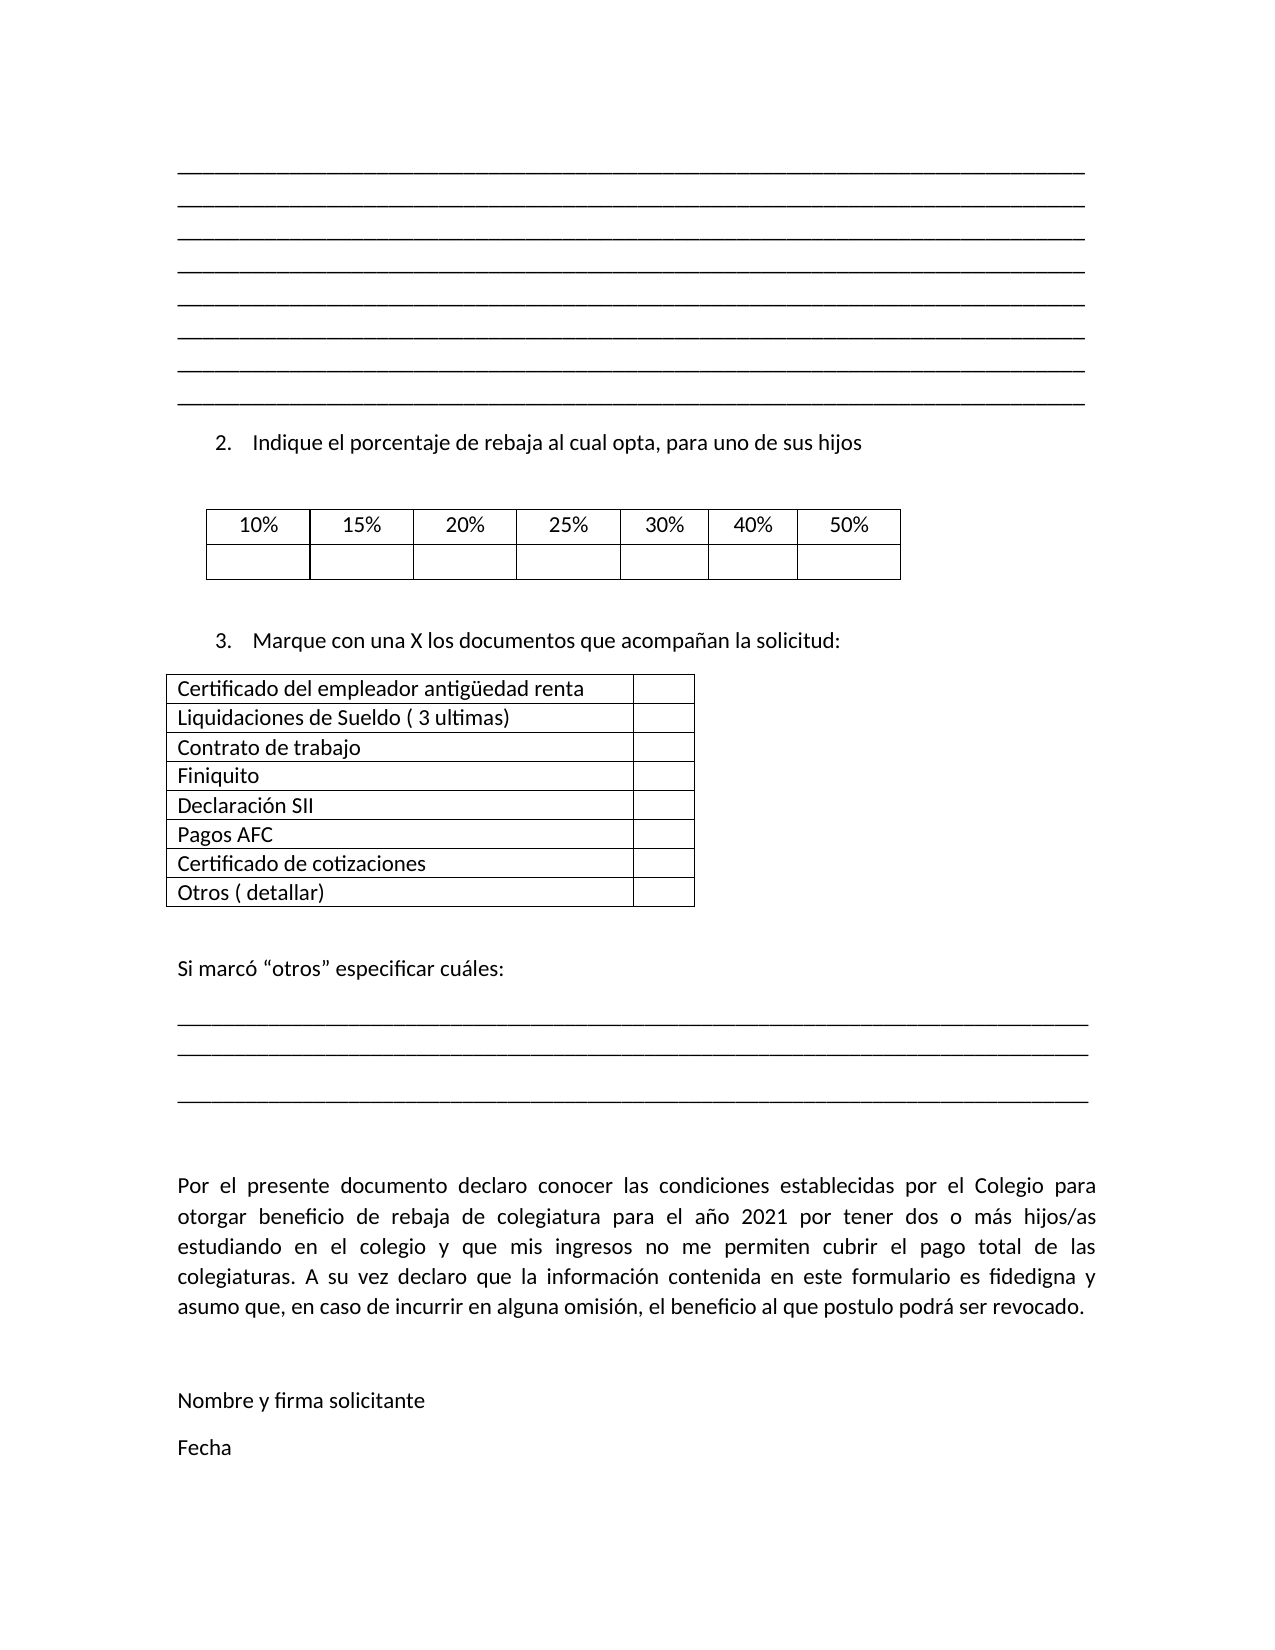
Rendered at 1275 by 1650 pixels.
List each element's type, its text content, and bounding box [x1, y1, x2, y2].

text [177, 148, 1098, 408]
table_cell [621, 545, 708, 579]
table_cell Pagos AFC [167, 820, 633, 848]
table_cell [634, 733, 694, 761]
table_cell [634, 878, 694, 906]
table_header 20% [414, 510, 516, 544]
table_cell Contrato de trabajo [167, 733, 633, 761]
table_cell [634, 791, 694, 819]
table_cell [311, 545, 413, 579]
text Si marcó “otros” especificar cuáles: [177, 954, 1098, 982]
table_cell Declaración SII [167, 791, 633, 819]
table_header 15% [311, 510, 413, 544]
table_cell [634, 704, 694, 732]
table_cell [634, 820, 694, 848]
table_cell Finiquito [167, 762, 633, 790]
table_cell [634, 762, 694, 790]
table_cell [709, 545, 797, 579]
table_cell [634, 849, 694, 877]
table_header [634, 675, 694, 702]
text ________________________________________________________________________________________________________________________________________________________________ [177, 1001, 1098, 1059]
table_cell [414, 545, 516, 579]
table_cell Otros ( detallar) [167, 878, 633, 906]
table_header 10% [207, 510, 309, 544]
table_cell Liquidaciones de Sueldo ( 3 ultimas) [167, 704, 633, 732]
list Marque con una X los documentos que acompañan la solicitud: [215, 627, 1098, 654]
table_header 50% [798, 510, 900, 544]
table_cell [517, 545, 620, 579]
table_header 30% [621, 510, 708, 544]
text Nombre y firma solicitante [177, 1386, 1098, 1414]
table_cell [798, 545, 900, 579]
table_header 25% [517, 510, 620, 544]
table_cell Certificado de cotizaciones [167, 849, 633, 877]
table_cell [207, 545, 309, 579]
table_header Certificado del empleador antigüedad renta [167, 675, 633, 702]
text Por el presente documento declaro conocer las condiciones establecidas por el Colegio para otorgar beneficio de rebaja de colegiatura para el año 2021 por tener dos o más hijos/as estudiando en el colegio y que mis ingresos no me permiten cubrir el pago total de las colegiaturas. A su vez declaro que la información contenida en este formulario es fidedigna y asumo que, en caso de incurrir en alguna omisión, el beneficio al que postulo podrá ser revocado. [177, 1172, 1098, 1320]
text Fecha [177, 1433, 1098, 1461]
list Indique el porcentaje de rebaja al cual opta, para uno de sus hijos [215, 428, 1098, 456]
table_header 40% [709, 510, 797, 544]
text ________________________________________________________________________________ [177, 1078, 1098, 1106]
